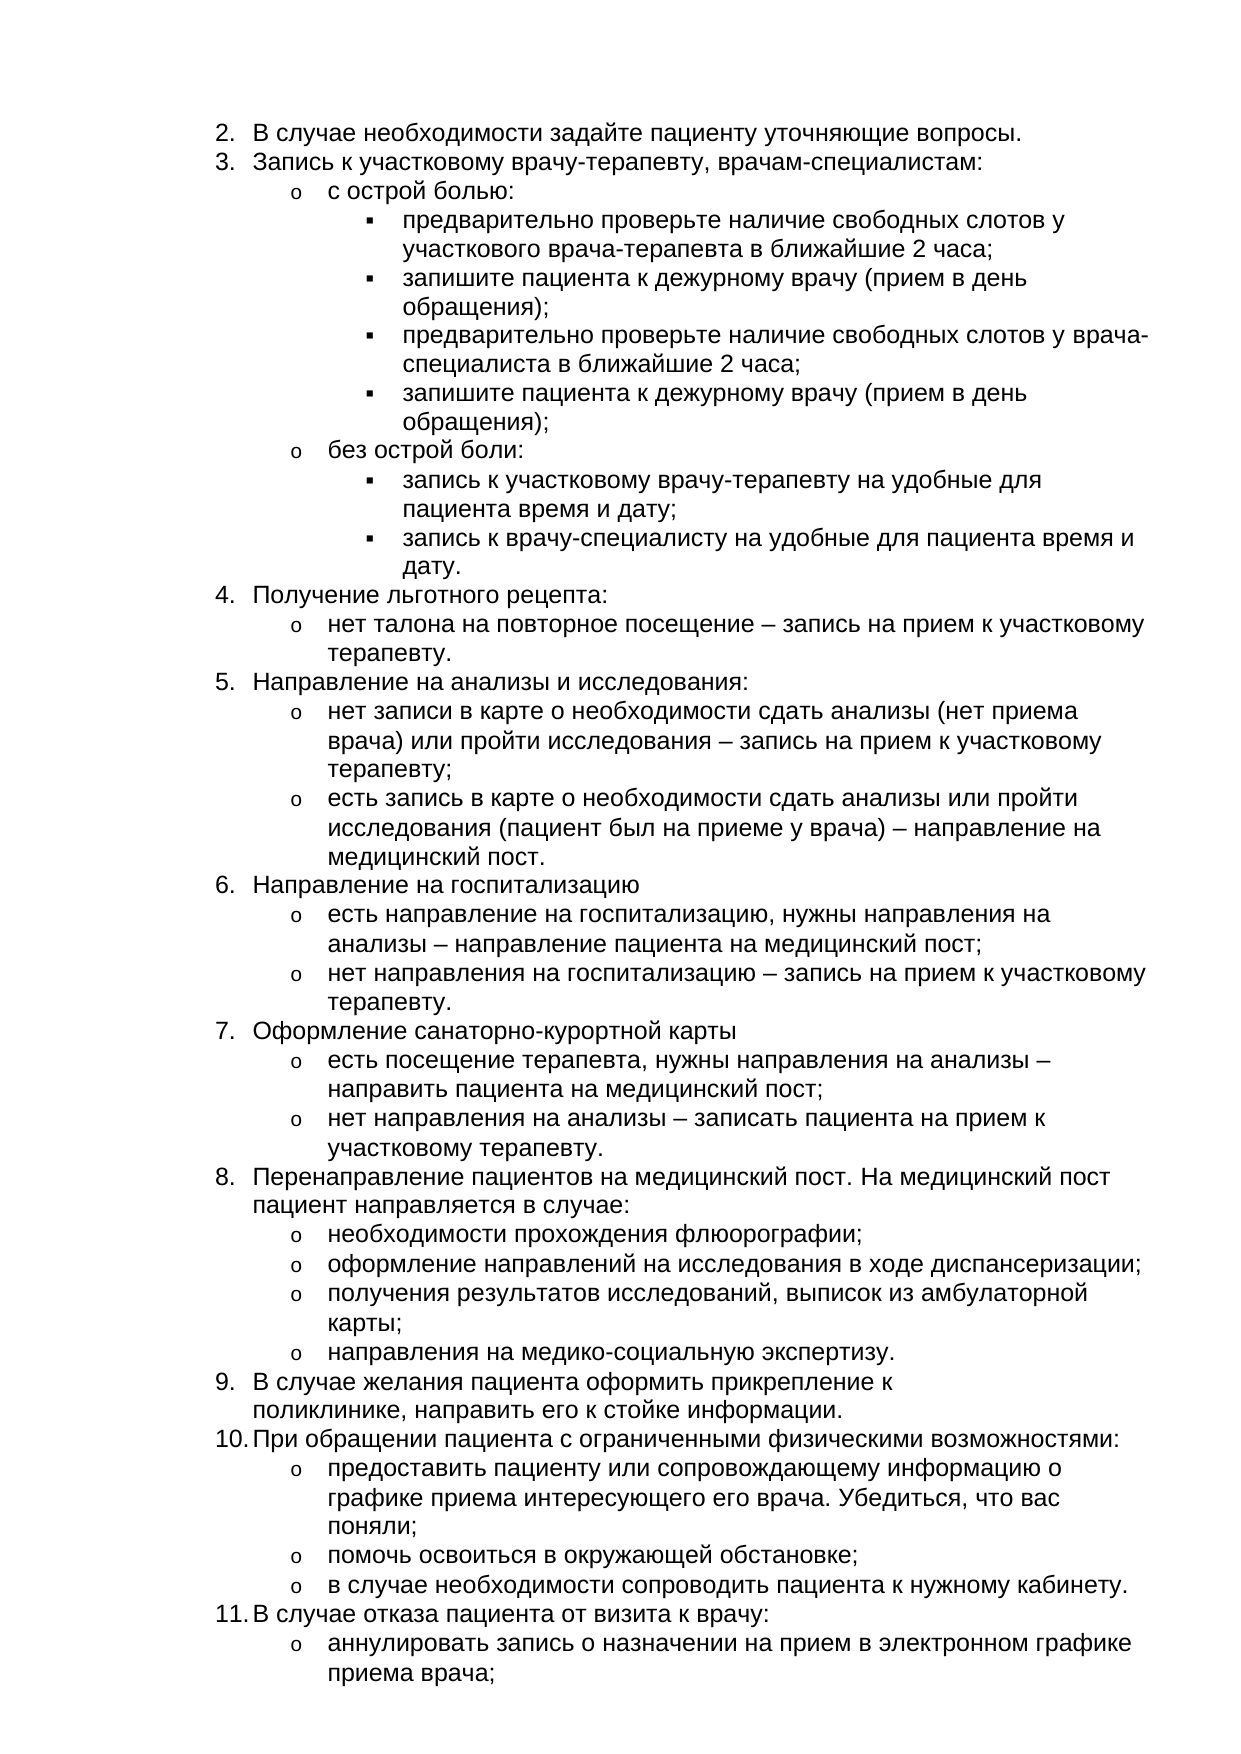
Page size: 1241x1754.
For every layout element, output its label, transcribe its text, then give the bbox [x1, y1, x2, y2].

list В случае необходимости задайте пациенту уточняющие вопросы. [215, 118, 1152, 147]
list Направление на анализы и исследования: [215, 667, 1152, 696]
list При обращении пациента с ограниченными физическими возможностями: [215, 1424, 1152, 1453]
list получения результатов исследований, выписок из амбулаторной карты; [290, 1278, 1152, 1337]
list необходимости прохождения флюорографии; [290, 1219, 1152, 1249]
list предварительно проверьте наличие свободных слотов у участкового врача-терапевта в ближайшие 2 часа; [365, 205, 1152, 263]
list направления на медико-социальную экспертизу. [290, 1337, 1152, 1367]
list с острой болью: [290, 176, 1152, 205]
list Получение льготного рецепта: [215, 580, 1152, 609]
list нет направления на госпитализацию – запись на прием к участковому терапевту. [290, 957, 1152, 1016]
list запишите пациента к дежурному врачу (прием в день обращения); [365, 263, 1152, 320]
list предоставить пациенту или сопровождающему информацию о графике приема интересующего его врача. Убедиться, что вас поняли; [290, 1453, 1152, 1540]
list В случае отказа пациента от визита к врачу: [215, 1599, 1152, 1628]
list оформление направлений на исследования в ходе диспансеризации; [290, 1249, 1152, 1278]
list В случае желания пациента оформить прикрепление к поликлинике, направить его к стойке информации. [215, 1367, 1152, 1424]
list помочь освоиться в окружающей обстановке; [290, 1540, 1152, 1570]
list нет записи в карте о необходимости сдать анализы (нет приема врача) или пройти исследования – запись на прием к участковому терапевту; [290, 696, 1152, 783]
list запишите пациента к дежурному врачу (прием в день обращения); [365, 378, 1152, 435]
list запись к врачу-специалисту на удобные для пациента время и дату. [365, 522, 1152, 580]
list аннулировать запись о назначении на прием в электронном графике приема врача; [290, 1628, 1152, 1687]
list Направление на госпитализацию [215, 870, 1152, 899]
list Запись к участковому врачу-терапевту, врачам-специалистам: [215, 147, 1152, 176]
list запись к участковому врачу-терапевту на удобные для пациента время и дату; [365, 465, 1152, 522]
list нет талона на повторное посещение – запись на прием к участковому терапевту. [290, 609, 1152, 667]
list Перенаправление пациентов на медицинский пост. На медицинский пост пациент направляется в случае: [215, 1162, 1152, 1219]
list Оформление санаторно-курортной карты [215, 1016, 1152, 1045]
list без острой боли: [290, 435, 1152, 465]
list в случае необходимости сопроводить пациента к нужному кабинету. [290, 1570, 1152, 1599]
list есть запись в карте о необходимости сдать анализы или пройти исследования (пациент был на приеме у врача) – направление на медицинский пост. [290, 783, 1152, 870]
list есть посещение терапевта, нужны направления на анализы – направить пациента на медицинский пост; [290, 1045, 1152, 1103]
list есть направление на госпитализацию, нужны направления на анализы – направление пациента на медицинский пост; [290, 899, 1152, 957]
list предварительно проверьте наличие свободных слотов у врача-специалиста в ближайшие 2 часа; [365, 320, 1152, 378]
list нет направления на анализы – записать пациента на прием к участковому терапевту. [290, 1103, 1152, 1162]
